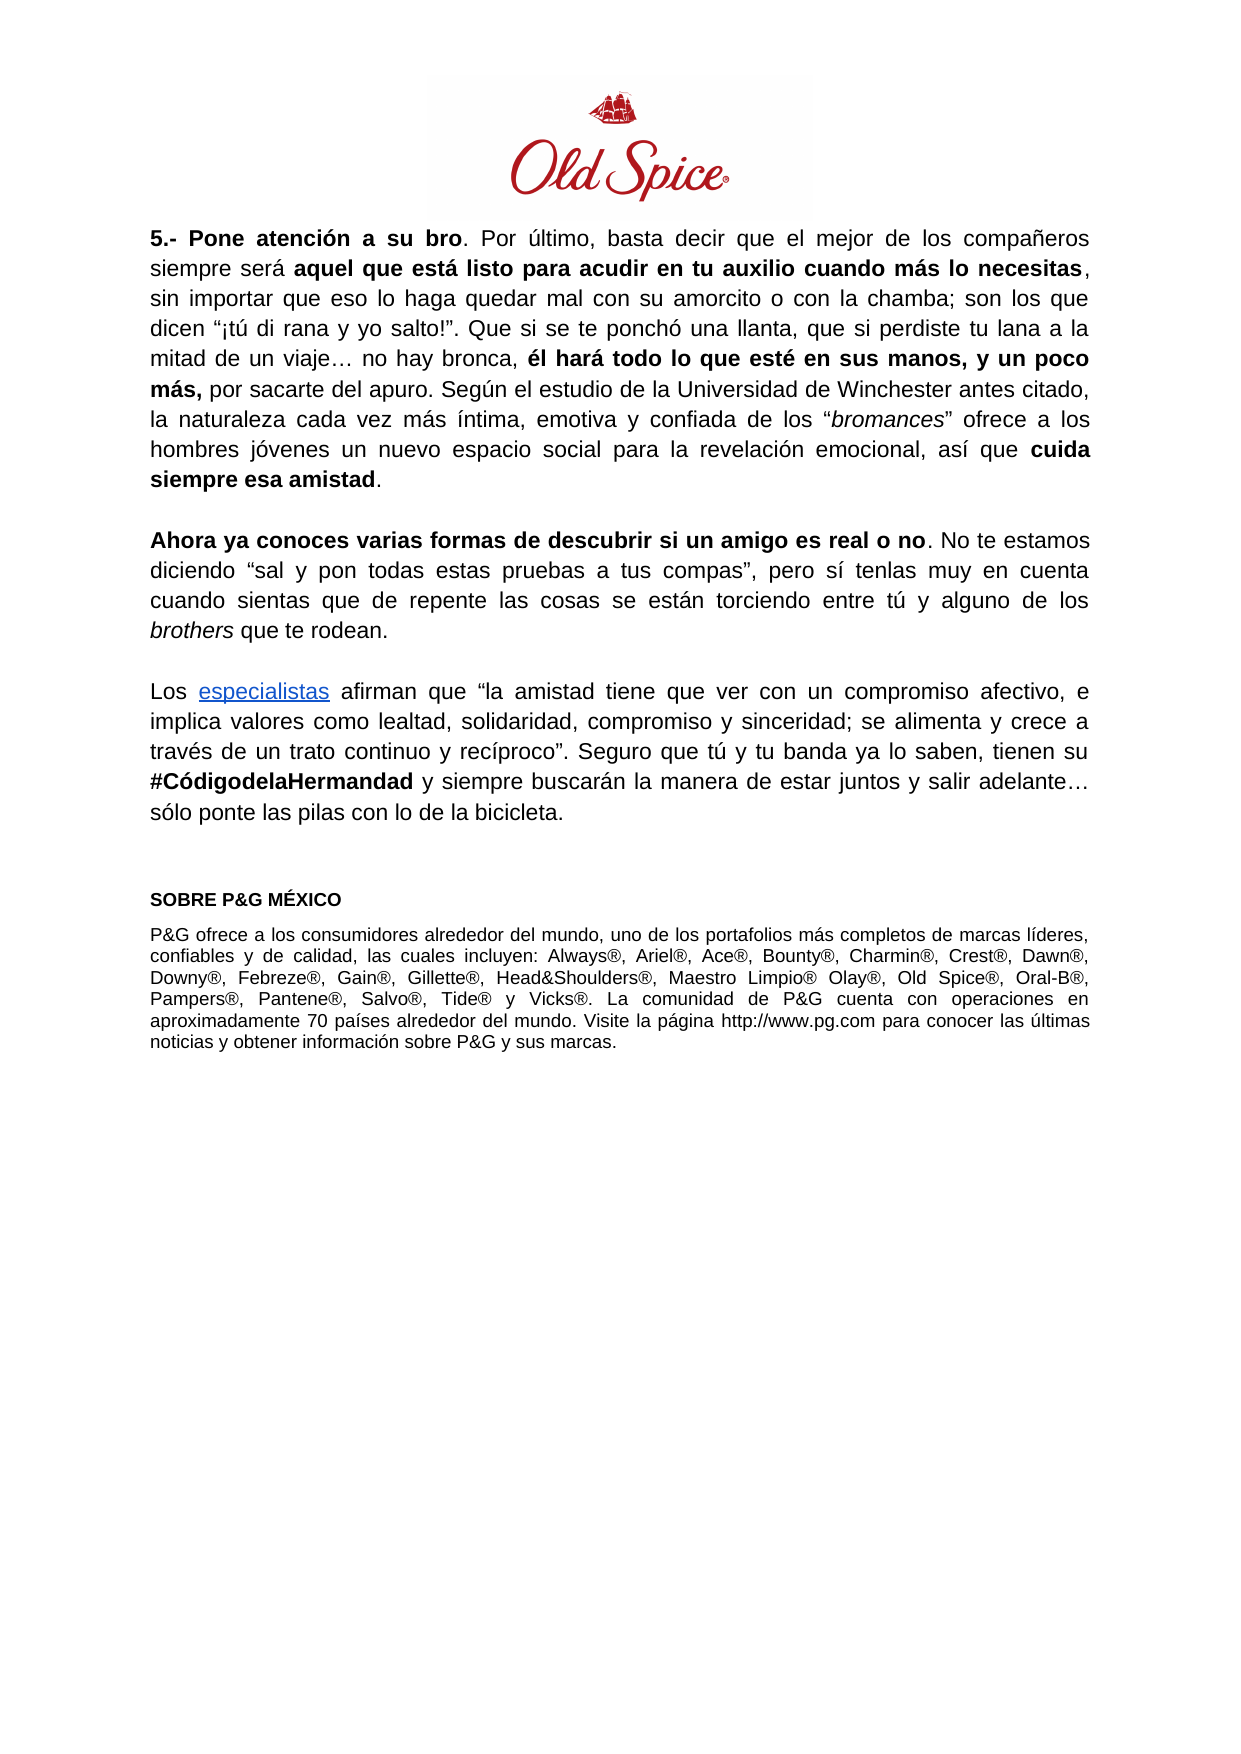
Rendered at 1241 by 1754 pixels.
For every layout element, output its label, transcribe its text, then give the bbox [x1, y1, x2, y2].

picture [426, 75, 814, 221]
subtitle P&G ofrece a los consumidores alrededor del mundo, uno de los portafolios más completos de marcas líderes, confiables y de calidad, las cuales incluyen: Always®, Ariel®, Ace®, Bounty®, Charmin®, Crest®, Dawn®, Downy®, Febreze®, Gain®, Gillette®, Head&Shoulders®, Maestro Limpio® Olay®, Old Spice®, Oral-B®, Pampers®, Pantene®, Salvo®, Tide® y Vicks®. La comunidad de P&G cuenta con operaciones en aproximadamente 70 países alrededor del mundo. Visite la página http://www.pg.com para conocer las últimas noticias y obtener información sobre P&G y sus marcas. [150, 923, 1090, 1053]
text 5.- Pone atención a su bro. Por último, basta decir que el mejor de los compañeros siempre será aquel que está listo para acudir en tu auxilio cuando más lo necesitas, sin importar que eso lo haga quedar mal con su amorcito o con la chamba; son los que dicen “¡tú di rana y yo salto!”. Que si se te ponchó una llanta, que si perdiste tu lana a la mitad de un viaje… no hay bronca, él hará todo lo que esté en sus manos, y un poco más, por sacarte del apuro. Según el estudio de la Universidad de Winchester antes citado, la naturaleza cada vez más íntima, emotiva y confiada de los “bromances” ofrece a los hombres jóvenes un nuevo espacio social para la revelación emocional, así que cuida siempre esa amistad. [150, 224, 1090, 492]
text Los especialistas afirman que “la amistad tiene que ver con un compromiso afectivo, e implica valores como lealtad, solidaridad, compromiso y sinceridad; se alimenta y crece a través de un trato continuo y recíproco”. Seguro que tú y tu banda ya lo saben, tienen su #CódigodelaHermandad y siempre buscarán la manera de estar juntos y salir adelante… sólo ponte las pilas con lo de la bicicleta. [150, 678, 1090, 825]
text Ahora ya conoces varias formas de descubrir si un amigo es real o no. No te estamos diciendo “sal y pon todas estas pruebas a tus compas”, pero sí tenlas muy en cuenta cuando sientas que de repente las cosas se están torciendo entre tú y alguno de los brothers que te rodean. [150, 527, 1090, 643]
subtitle SOBRE P&G MÉXICO [150, 889, 1090, 911]
